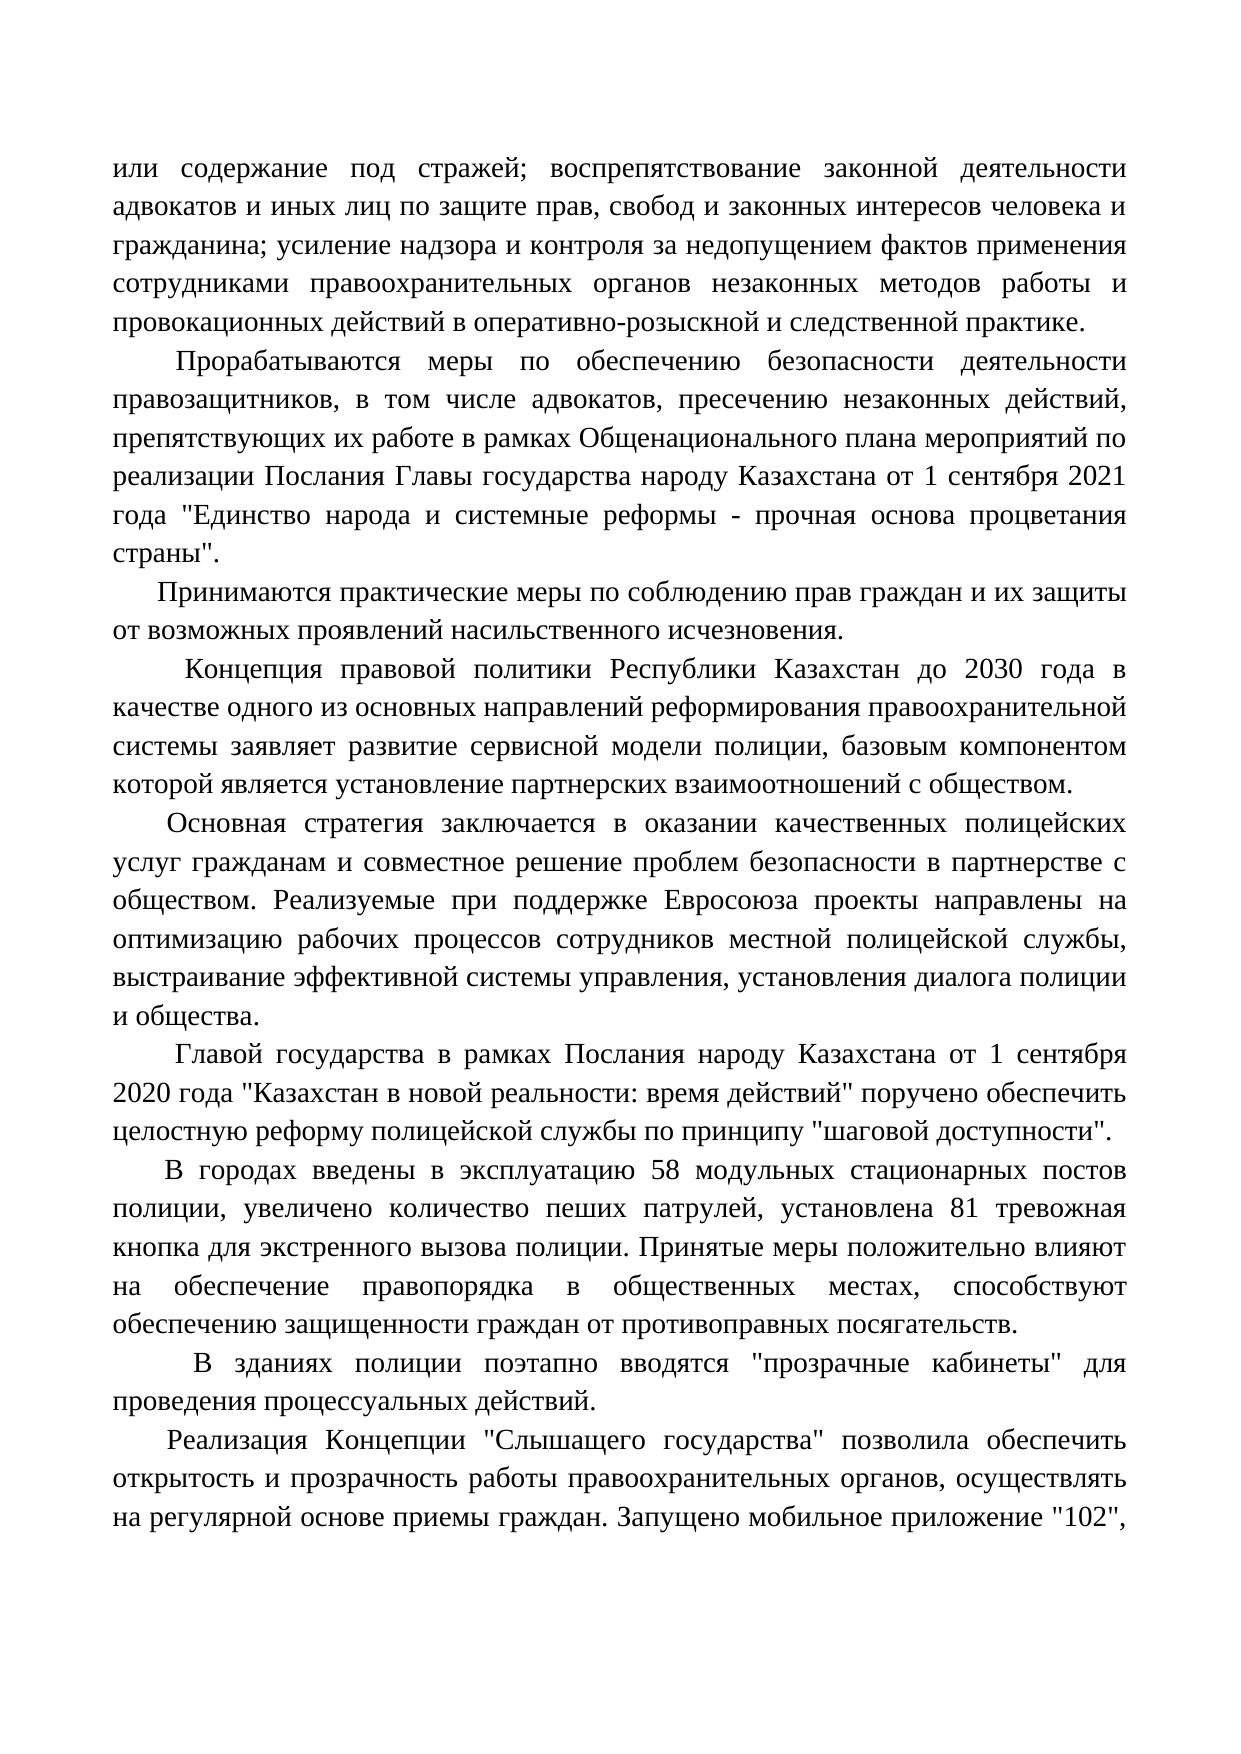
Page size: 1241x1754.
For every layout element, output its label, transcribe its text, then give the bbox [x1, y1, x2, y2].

text Главой государства в рамках Послания народу Казахстана от 1 сентября 2020 года "Казахстан в новой реальности: время действий" поручено обеспечить целостную реформу полицейской службы по принципу "шаговой доступности". [112, 1036, 1128, 1147]
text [112, 150, 1128, 338]
text Основная стратегия заключается в оказании качественных полицейских услуг гражданам и совместное решение проблем безопасности в партнерстве с обществом. Реализуемые при поддержке Евросоюза проекты направлены на оптимизацию рабочих процессов сотрудников местной полицейской службы, выстраивание эффективной системы управления, установления диалога полиции и общества. [112, 805, 1128, 1031]
text В городах введены в эксплуатацию 58 модульных стационарных постов полиции, увеличено количество пеших патрулей, установлена 81 тревожная кнопка для экстренного вызова полиции. Принятые меры положительно влияют на обеспечение правопорядка в общественных местах, способствуют обеспечению защищенности граждан от противоправных посягательств. [112, 1152, 1128, 1340]
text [112, 1422, 1128, 1532]
text Концепция правовой политики Республики Казахстан до 2030 года в качестве одного из основных направлений реформирования правоохранительной системы заявляет развитие сервисной модели полиции, базовым компонентом которой является установление партнерских взаимоотношений с обществом. [112, 651, 1128, 800]
text Принимаются практические меры по соблюдению прав граждан и их защиты от возможных проявлений насильственного исчезновения. [112, 574, 1128, 646]
text Прорабатываются меры по обеспечению безопасности деятельности правозащитников, в том числе адвокатов, пресечению незаконных действий, препятствующих их работе в рамках Общенационального плана мероприятий по реализации Послания Главы государства народу Казахстана от 1 сентября 2021 года "Единство народа и системные реформы - прочная основа процветания страны". [112, 343, 1128, 569]
text В зданиях полиции поэтапно вводятся "прозрачные кабинеты" для проведения процессуальных действий. [112, 1345, 1128, 1417]
